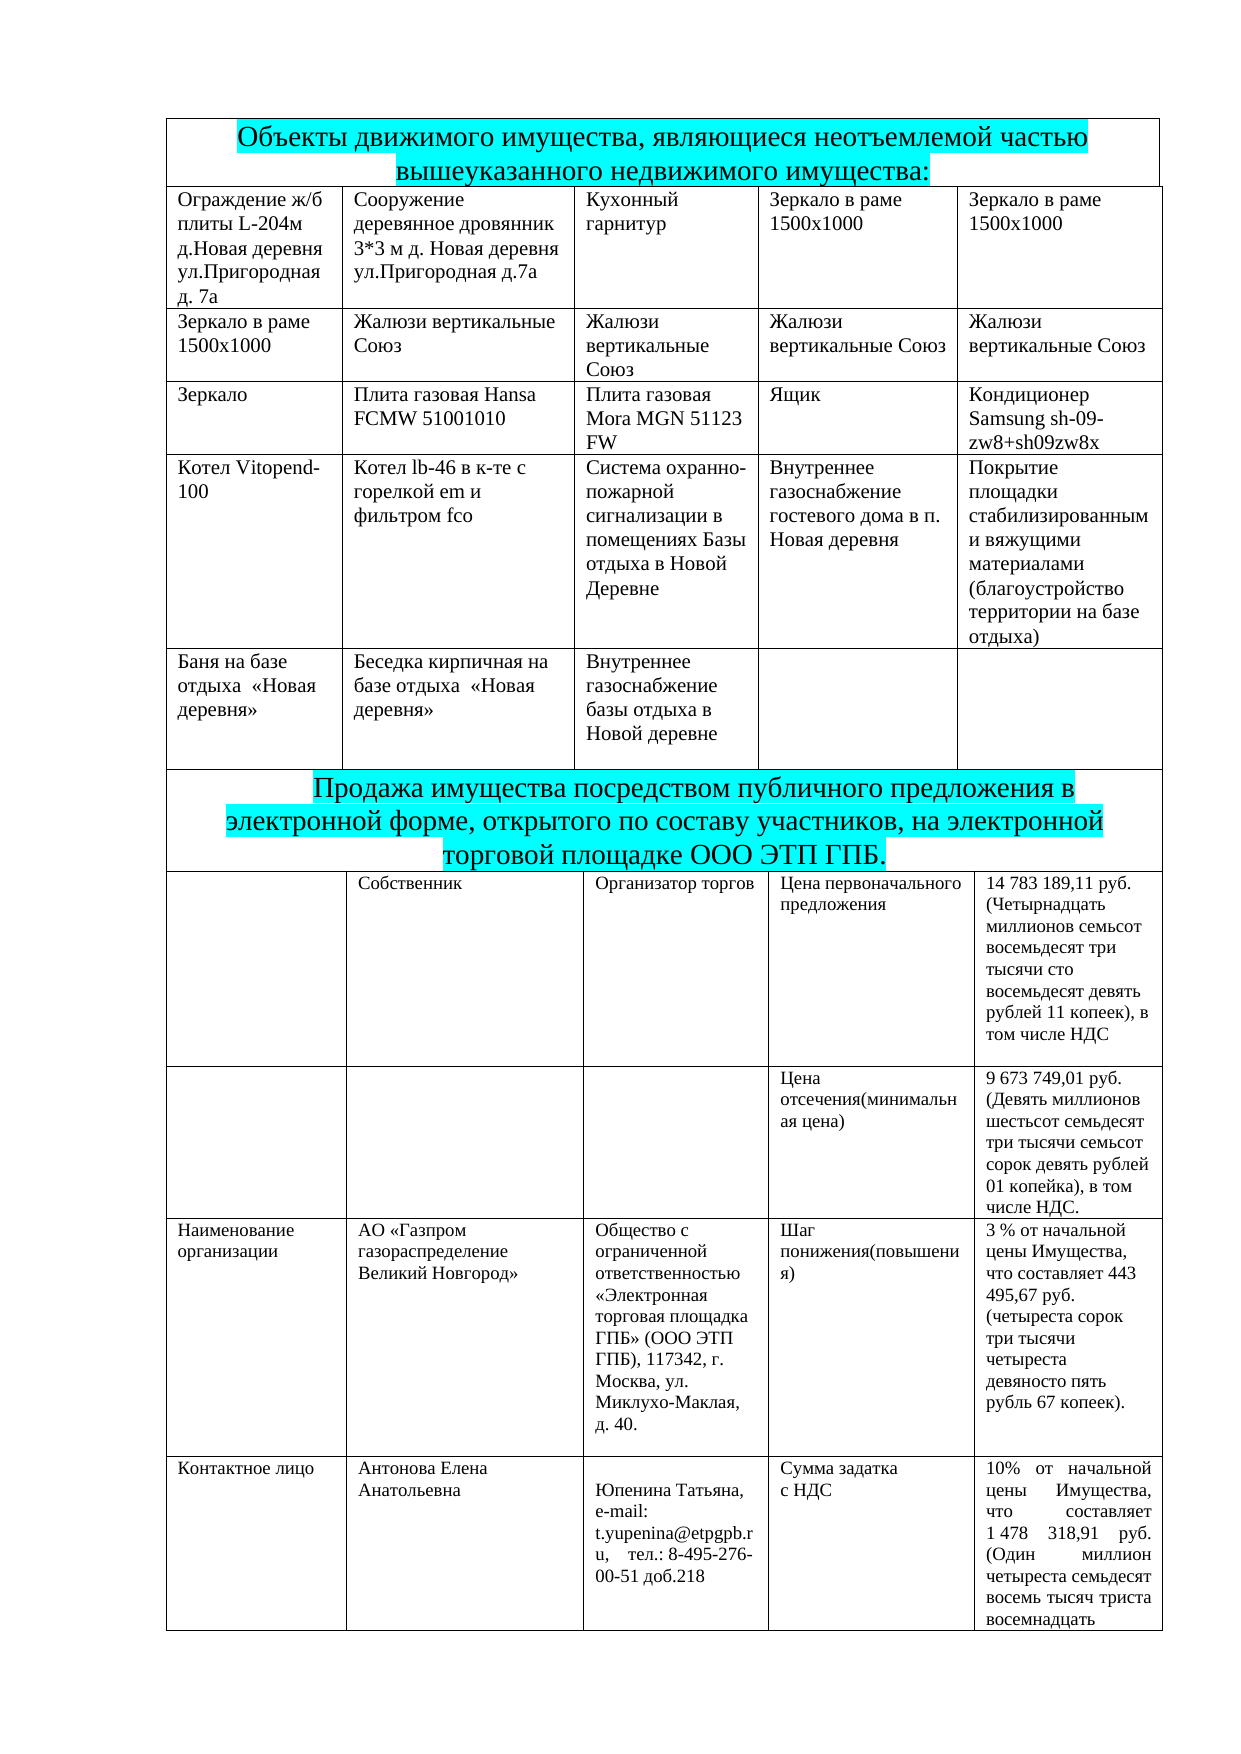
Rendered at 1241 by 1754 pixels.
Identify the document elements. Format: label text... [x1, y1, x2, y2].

table_cell Покрытие площадки стабилизированными вяжущими материалами (благоустройство территории на базе отдыха) [958, 455, 1162, 648]
table_cell Цена первоначального предложения [769, 872, 974, 1066]
table_cell [759, 649, 957, 769]
table_cell Котел Vitopend-100 [167, 455, 342, 648]
table_cell Внутреннее газоснабжение базы отдыха в Новой деревне [575, 649, 758, 769]
table_cell 14 783 189,11 руб. (Четырнадцать миллионов семьсот восемьдесят три тысячи сто восемьдесят девять рублей 11 копеек), в том числе НДС [975, 872, 1162, 1066]
table_cell Сооружение деревянное дровянник 3*3 м д. Новая деревня ул.Пригородная д.7а [343, 187, 574, 308]
table_cell Котел lb-46 в к-те с горелкой em и фильтром fco [343, 455, 574, 648]
table_cell Баня на базе отдыха «Новая деревня» [167, 649, 342, 769]
table_cell Кухонный гарнитур [575, 187, 758, 308]
table_cell Цена отсечения(минимальная цена) [769, 1067, 974, 1218]
table_cell Система охранно-пожарной сигнализации в помещениях Базы отдыха в Новой Деревне [575, 455, 758, 648]
table_cell Жалюзи вертикальные Союз [343, 309, 574, 381]
table_cell Жалюзи вертикальные Союз [575, 309, 758, 381]
table_cell Кондиционер Samsung sh-09-zw8+sh09zw8x [958, 382, 1162, 454]
table_cell Ограждение ж/б плиты L-204м д.Новая деревня ул.Пригородная д. 7а [167, 187, 342, 308]
table_cell Жалюзи вертикальные Союз [759, 309, 957, 381]
table_cell Внутреннее газоснабжение гостевого дома в п. Новая деревня [759, 455, 957, 648]
table_cell [167, 1067, 346, 1218]
table_cell Шаг понижения(повышения) [769, 1219, 974, 1456]
table_cell [167, 872, 346, 1066]
table_cell Зеркало в раме 1500х1000 [958, 187, 1162, 308]
table_cell [958, 649, 1162, 769]
table_cell Контактное лицо [167, 1457, 346, 1629]
table_cell [584, 1067, 768, 1218]
table_cell Общество с ограниченной ответственностью «Электронная торговая площадка ГПБ» (ООО ЭТП ГПБ), 117342, г. Москва, ул. Миклухо-Маклая, д. 40. [584, 1219, 768, 1456]
table_cell Зеркало в раме 1500х1000 [167, 309, 342, 381]
table_cell 3 % от начальной цены Имущества, что составляет 443 495,67 руб. (четыреста сорок три тысячи четыреста девяносто пять рубль 67 копеек). [975, 1219, 1162, 1456]
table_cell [584, 1457, 768, 1629]
table_cell Наименование организации [167, 1219, 346, 1456]
table_cell Плита газовая Mora MGN 51123 FW [575, 382, 758, 454]
table_cell Собственник [347, 872, 583, 1066]
table_cell Беседка кирпичная на базе отдыха «Новая деревня» [343, 649, 574, 769]
table_cell Продажа имущества посредством публичного предложения в электронной форме, открытого по составу участников, на электронной торговой площадке ООО ЭТП ГПБ. [167, 770, 1162, 871]
table_cell Организатор торгов [584, 872, 768, 1066]
table_cell Ящик [759, 382, 957, 454]
table_header Объекты движимого имущества, являющиеся неотъемлемой частью вышеуказанного недвижимого имущества: [167, 119, 396, 186]
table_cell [975, 1457, 1162, 1629]
table_cell Жалюзи вертикальные Союз [958, 309, 1162, 381]
table_cell Зеркало [167, 382, 342, 454]
table_cell Зеркало в раме 1500х1000 [759, 187, 957, 308]
table_cell Сумма задатка с НДС [769, 1457, 974, 1629]
table_cell 9 673 749,01 руб. (Девять миллионов шестьсот семьдесят три тысячи семьсот сорок девять рублей 01 копейка), в том числе НДС. [975, 1067, 1162, 1218]
table_header Объекты движимого имущества, являющиеся неотъемлемой частью вышеуказанного недвижимого имущества: [930, 119, 1159, 186]
table_cell АО «Газпром газораспределение Великий Новгород» [347, 1219, 583, 1456]
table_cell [347, 1457, 583, 1629]
table_cell Плита газовая Hansa FCMW 51001010 [343, 382, 574, 454]
table_cell [347, 1067, 583, 1218]
